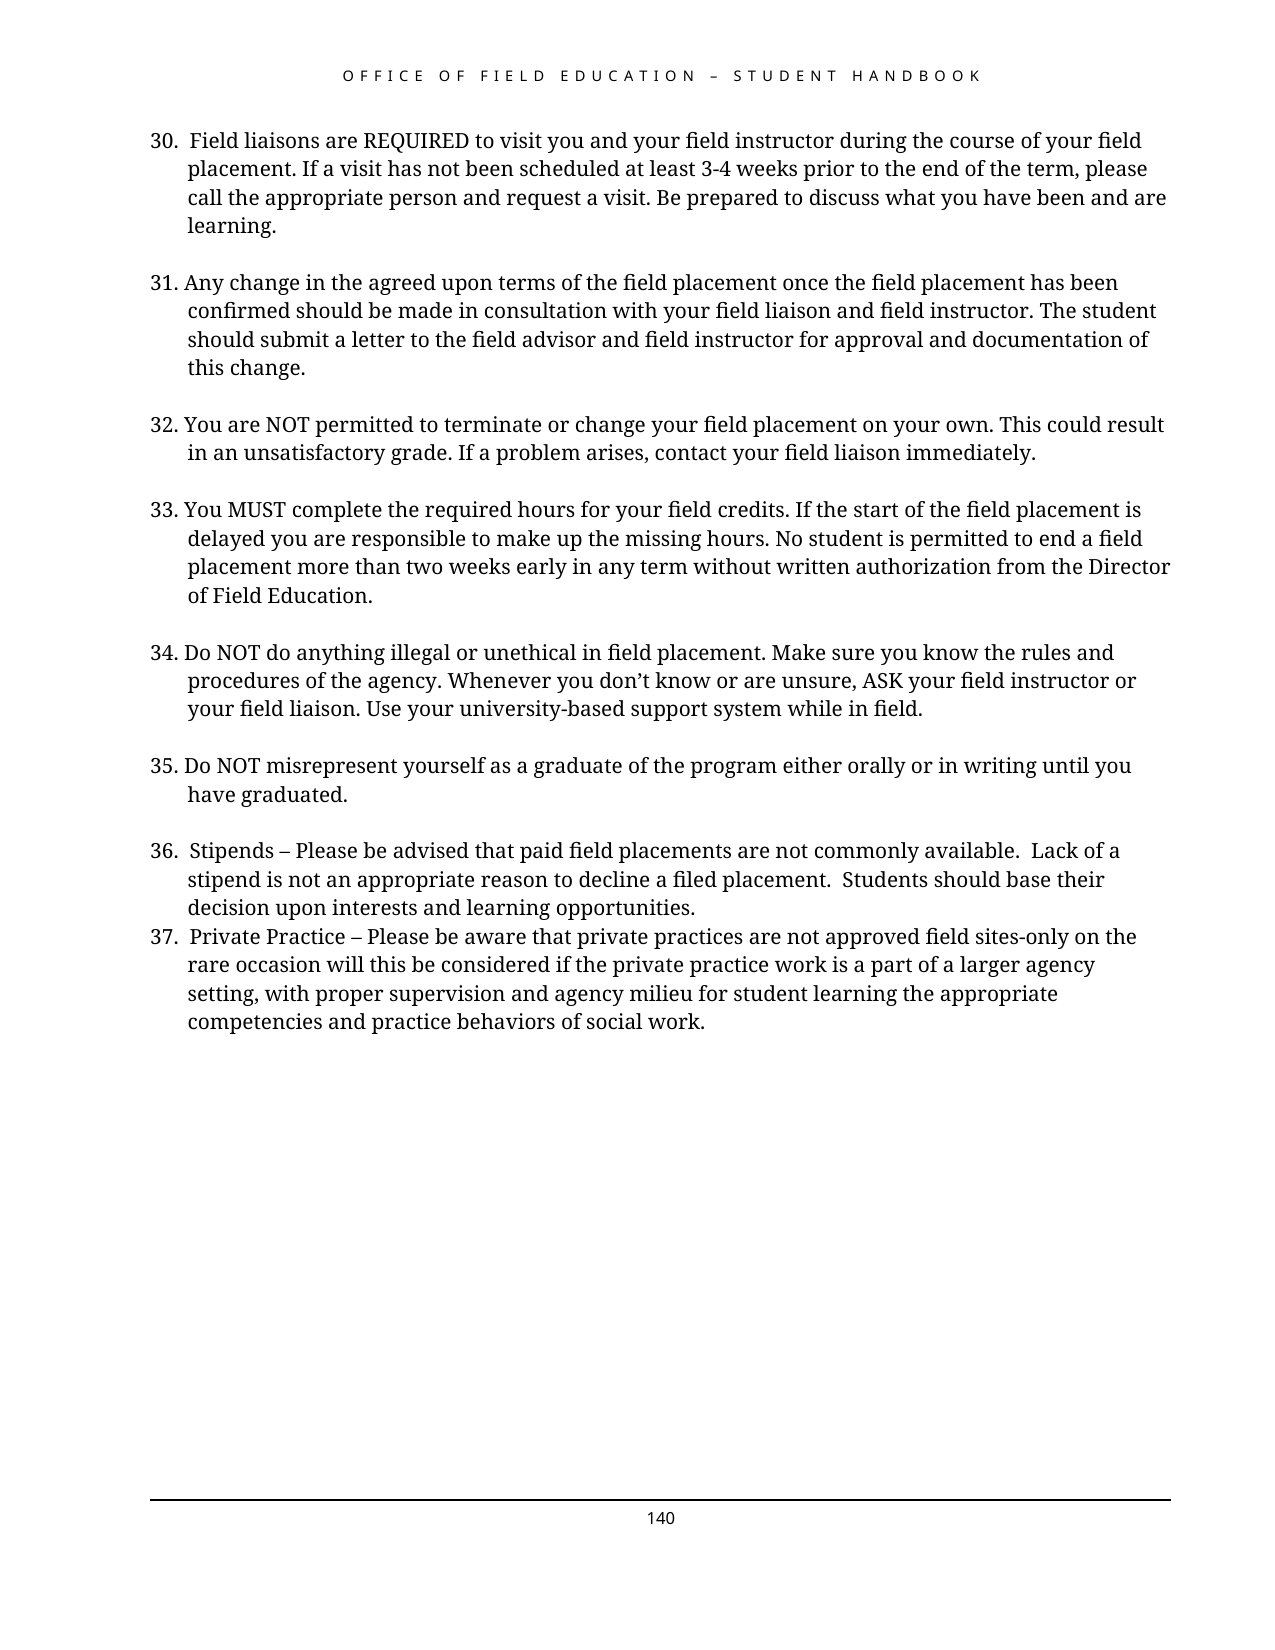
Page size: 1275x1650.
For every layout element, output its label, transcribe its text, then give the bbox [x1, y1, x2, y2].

text 35. Do NOT misrepresent yourself as a graduate of the program either orally or in writing until you have graduated. [150, 751, 1171, 808]
text 31. Any change in the agreed upon terms of the field placement once the field placement has been confirmed should be made in consultation with your field liaison and field instructor. The student should submit a letter to the field advisor and field instructor for approval and documentation of this change. [150, 268, 1171, 382]
text 37. Private Practice – Please be aware that private practices are not approved field sites-only on the rare occasion will this be considered if the private practice work is a part of a larger agency setting, with proper supervision and agency milieu for student learning the appropriate competencies and practice behaviors of social work. [150, 922, 1171, 1036]
text 33. You MUST complete the required hours for your field credits. If the start of the field placement is delayed you are responsible to make up the missing hours. No student is permitted to end a field placement more than two weeks early in any term without written authorization from the Director of Field Education. [150, 495, 1171, 609]
text 34. Do NOT do anything illegal or unethical in field placement. Make sure you know the rules and procedures of the agency. Whenever you don’t know or are unsure, ASK your field instructor or your field liaison. Use your university-based support system while in field. [150, 638, 1171, 723]
text 36. Stipends – Please be advised that paid field placements are not commonly available. Lack of a stipend is not an appropriate reason to decline a filed placement. Students should base their decision upon interests and learning opportunities. [150, 837, 1171, 922]
text 32. You are NOT permitted to terminate or change your field placement on your own. This could result in an unsatisfactory grade. If a problem arises, contact your field liaison immediately. [150, 410, 1171, 467]
text 30. Field liaisons are REQUIRED to visit you and your field instructor during the course of your field placement. If a visit has not been scheduled at least 3-4 weeks prior to the end of the term, please call the appropriate person and request a visit. Be prepared to discuss what you have been and are learning. [150, 126, 1171, 239]
